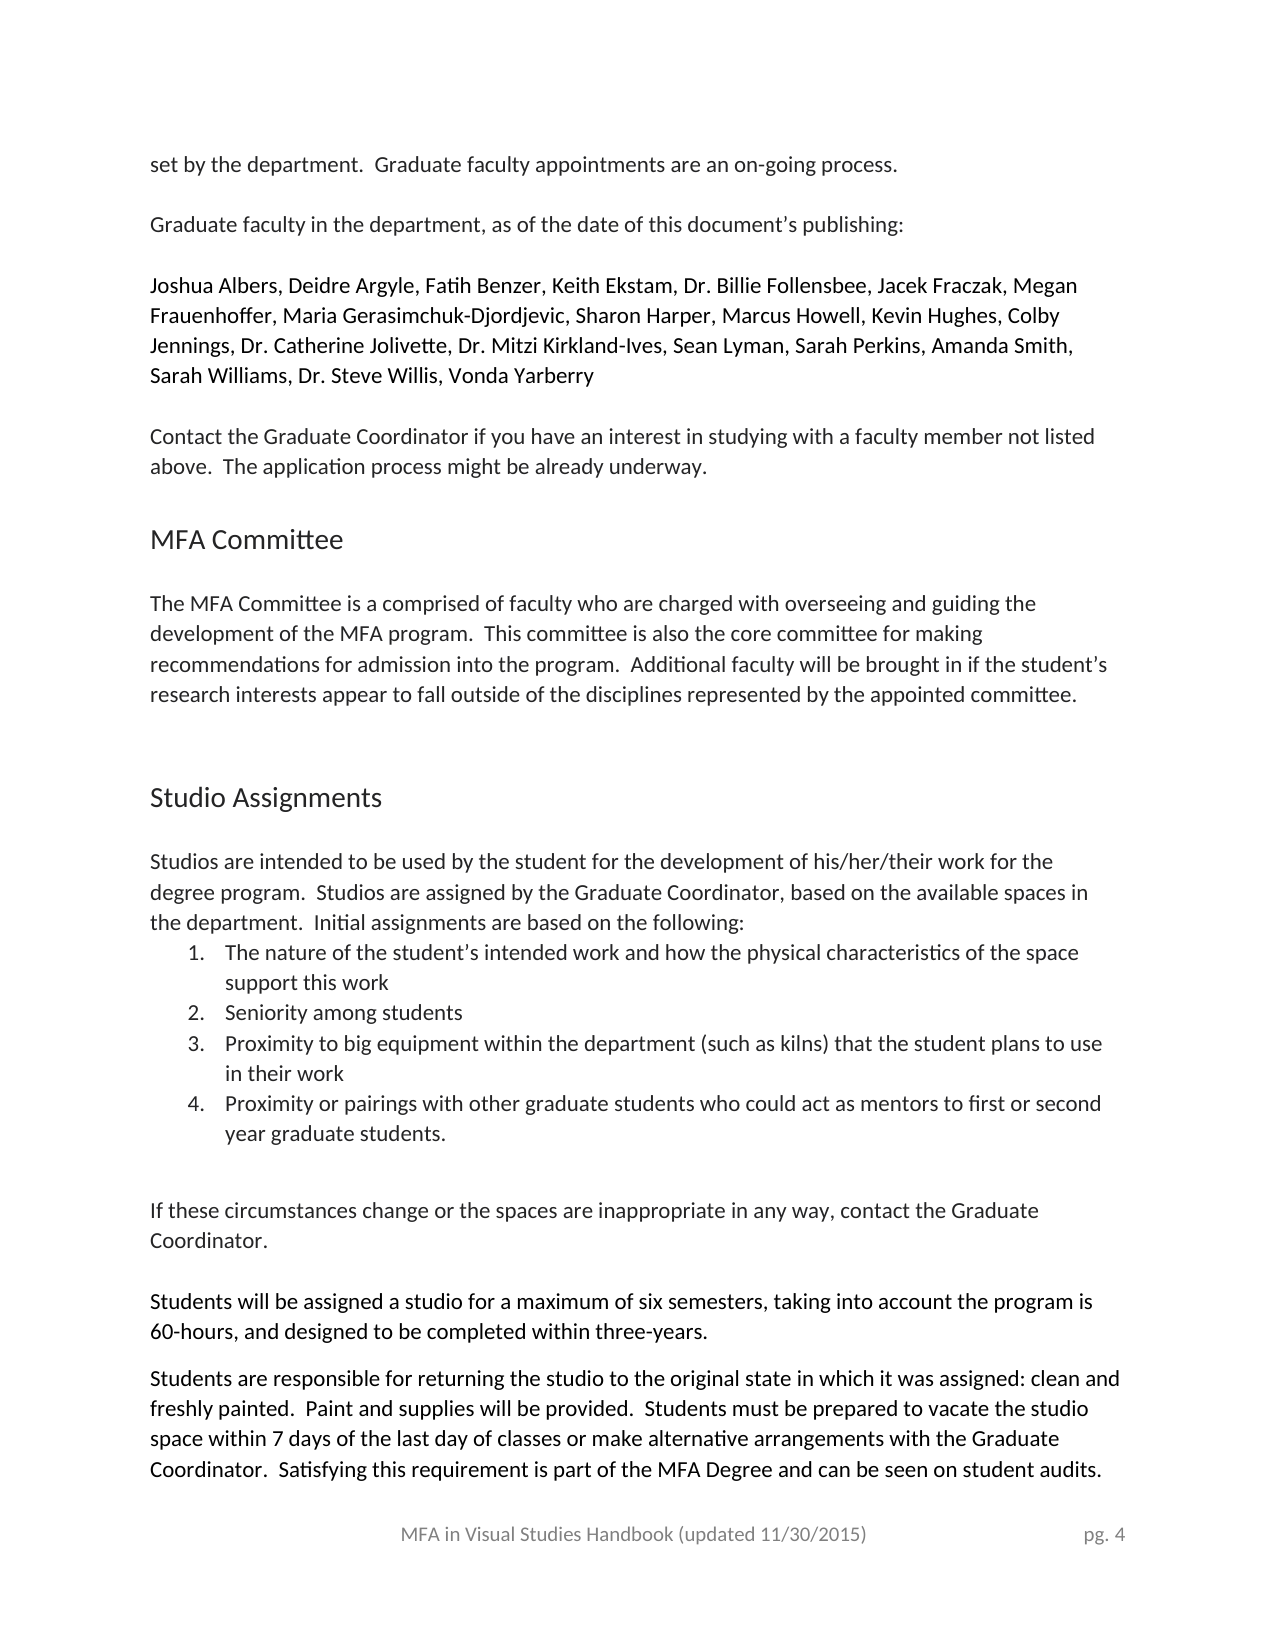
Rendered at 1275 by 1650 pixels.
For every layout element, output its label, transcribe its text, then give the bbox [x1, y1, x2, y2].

list Proximity or pairings with other graduate students who could act as mentors to first or second year graduate students. [187, 1089, 1125, 1147]
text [150, 1364, 1125, 1483]
list The nature of the student’s intended work and how the physical characteristics of the space support this work [187, 938, 1125, 996]
text If these circumstances change or the spaces are inappropriate in any way, contact the Graduate Coordinator. Students will be assigned a studio for a maximum of six semesters, taking into account the program is 60-hours, and designed to be completed within three-years. [150, 1196, 1125, 1345]
list Proximity to big equipment within the department (such as kilns) that the student plans to use in their work [187, 1029, 1125, 1087]
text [150, 150, 1125, 936]
list Seniority among students [187, 998, 1125, 1027]
